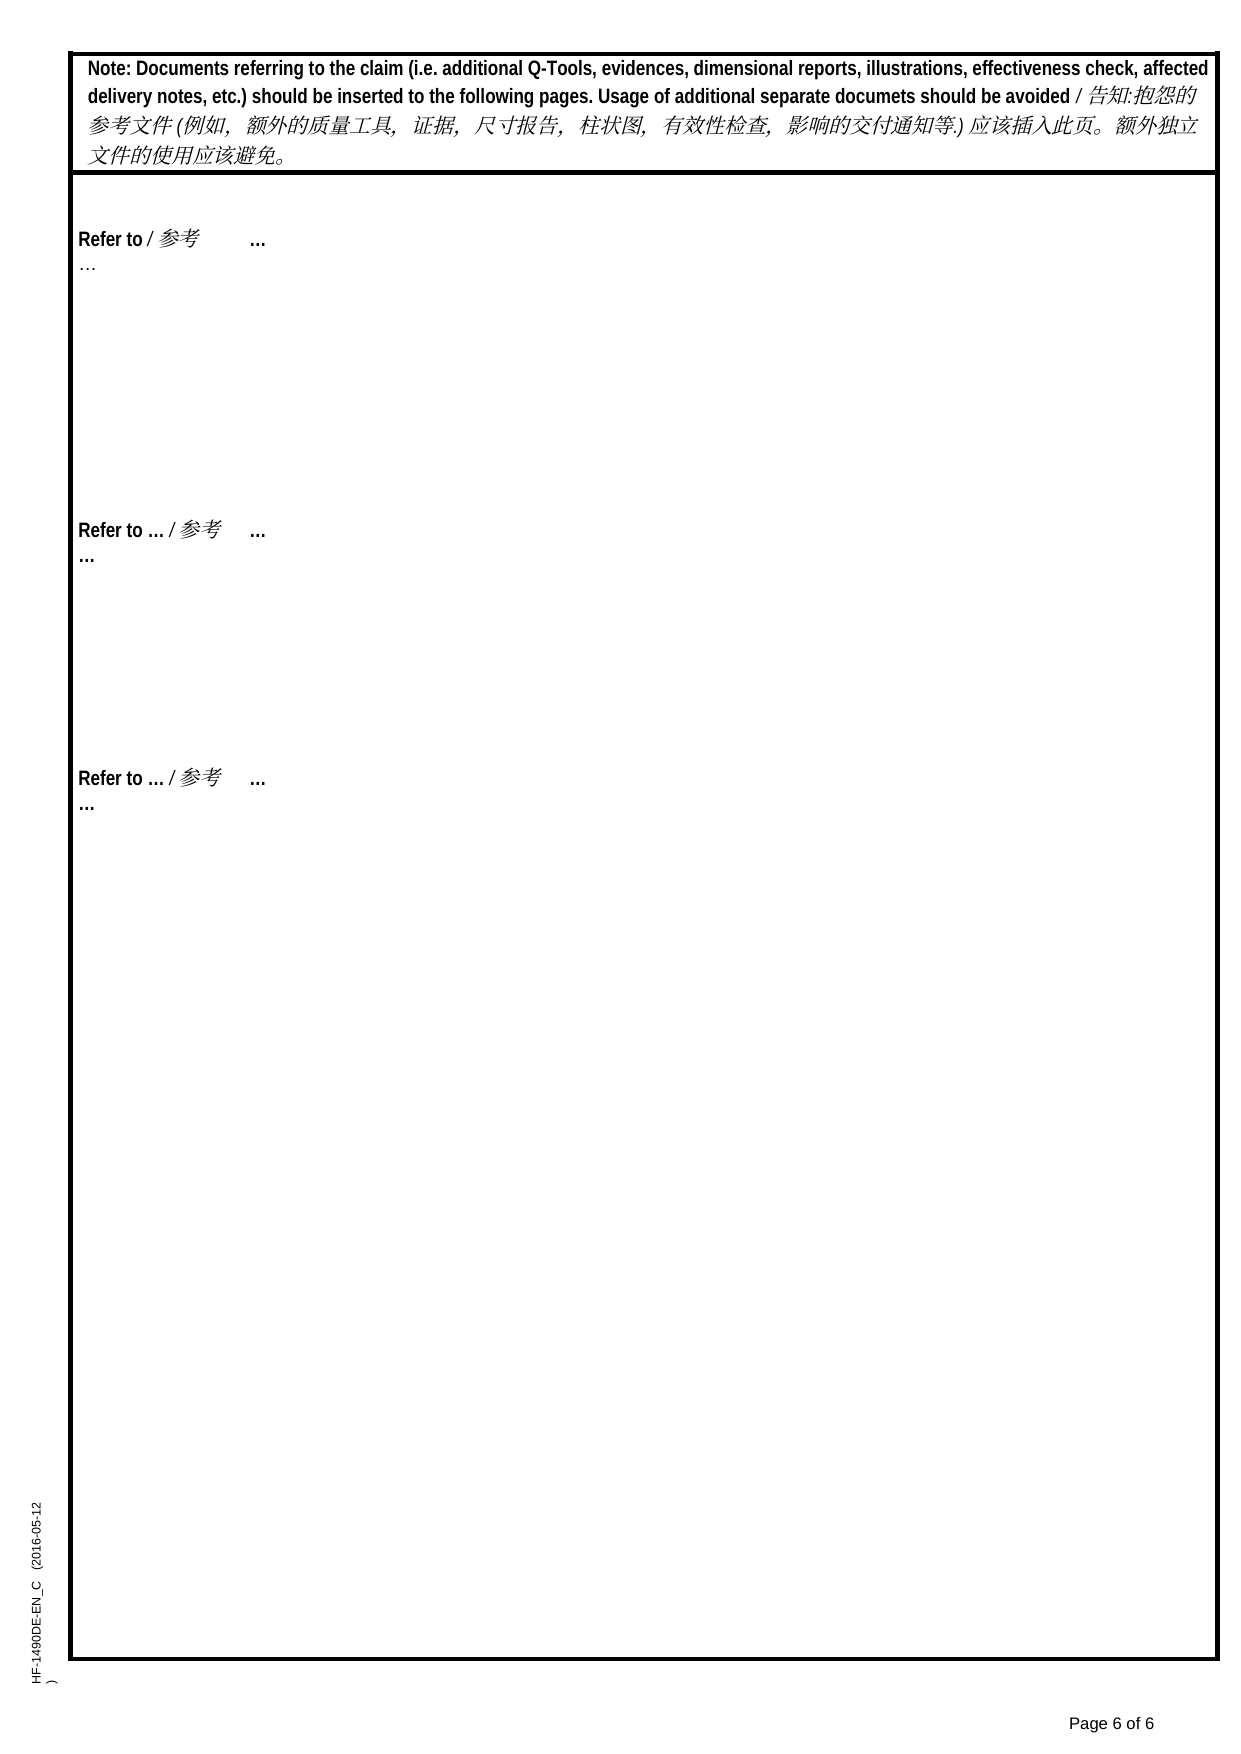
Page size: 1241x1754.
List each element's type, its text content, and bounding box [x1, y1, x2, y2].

table_cell Refer to / 参考 Refer to / 参考 Refer to / 参考 [73, 175, 1215, 1656]
table_header Note: Documents referring to the claim (i.e. additional Q-Tools, evidences, dimensional reports, illustrations, effectiveness check, affected delivery notes, etc.) should be inserted to the following pages. Usage of additional separate documets should be avoided / 告知:抱怨的参考文件 (例如，额外的质量工具，证据，尺寸报告，柱状图，有效性检查，影响的交付通知等.) 应该插入此页。额外独立文件的使用应该避免。 [73, 56, 1215, 170]
